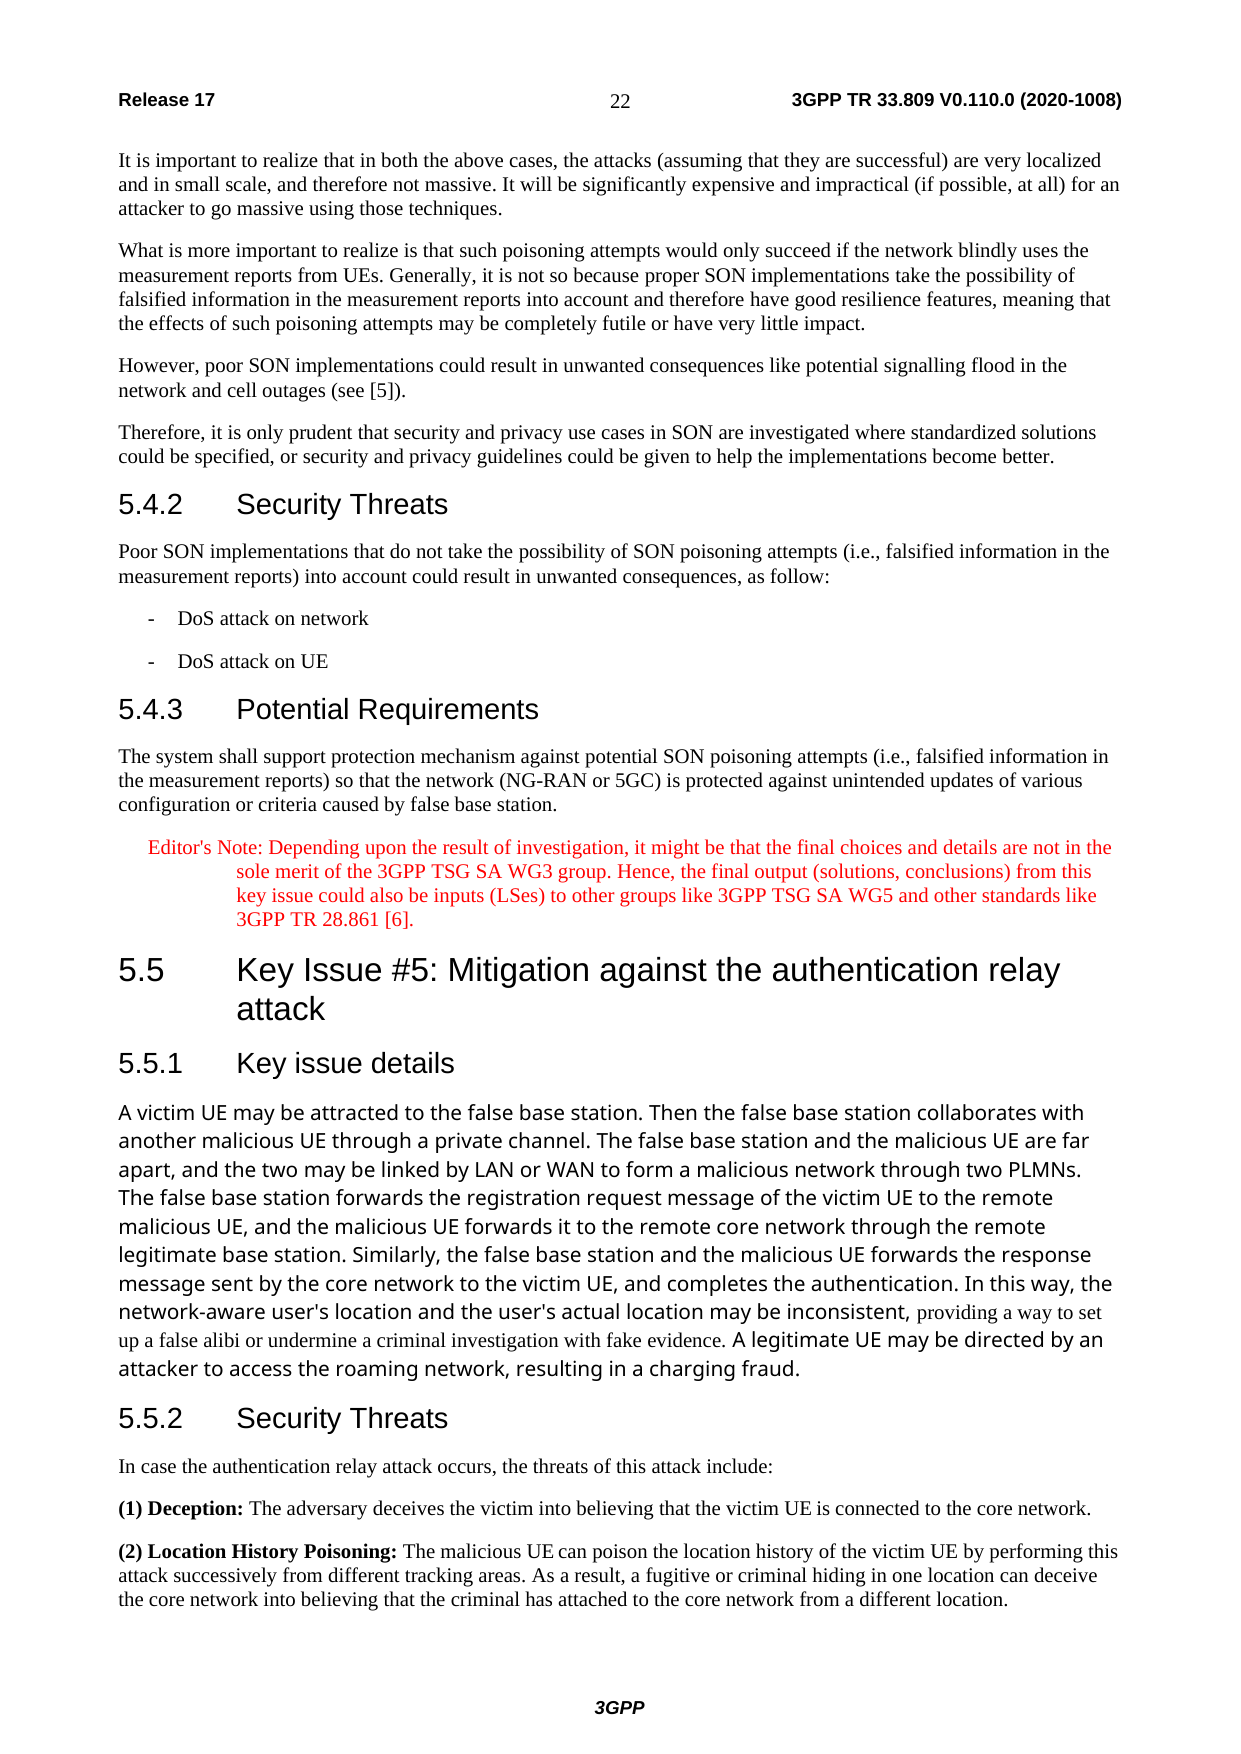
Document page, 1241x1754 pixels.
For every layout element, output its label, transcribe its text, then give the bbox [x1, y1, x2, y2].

text What is more important to realize is that such poisoning attempts would only succeed if the network blindly uses the measurement reports from UEs. Generally, it is not so because proper SON implementations take the possibility of falsified information in the measurement reports into account and therefore have good resilience features, meaning that the effects of such poisoning attempts may be completely futile or have very little impact. [118, 238, 1122, 335]
text - DoS attack on UE [148, 649, 1122, 673]
subtitle 5.4.3 Potential Requirements [118, 692, 1122, 726]
subtitle 5.5.2 Security Threats [118, 1401, 1122, 1435]
text In case the authentication relay attack occurs, the threats of this attack include: [118, 1453, 1122, 1478]
subtitle 5.5 Key Issue #5: Mitigation against the authentication relay attack [118, 950, 1122, 1027]
text A victim UE may be attracted to the false base station. Then the false base station collaborates with another malicious UE through a private channel. The false base station and the malicious UE are far apart, and the two may be linked by LAN or WAN to form a malicious network through two PLMNs. The false base station forwards the registration request message of the victim UE to the remote malicious UE, and the malicious UE forwards it to the remote core network through the remote legitimate base station. Similarly, the false base station and the malicious UE forwards the response message sent by the core network to the victim UE, and completes the authentication. In this way, the network-aware user's location and the user's actual location may be inconsistent, providing a way to set up a false alibi or undermine a criminal investigation with fake evidence. A legitimate UE may be directed by an attacker to access the roaming network, resulting in a charging fraud. [118, 1098, 1122, 1382]
subtitle 5.4.2 Security Threats [118, 487, 1122, 521]
text Poor SON implementations that do not take the possibility of SON poisoning attempts (i.e., falsified information in the measurement reports) into account could result in unwanted consequences, as follow: [118, 539, 1122, 588]
text (2) Location History Poisoning: The malicious UE can poison the location history of the victim UE by performing this attack successively from different tracking areas. As a result, a fugitive or criminal hiding in one location can deceive the core network into believing that the criminal has attached to the core network from a different location. [118, 1539, 1122, 1611]
text However, poor SON implementations could result in unwanted consequences like potential signalling flood in the network and cell outages (see [5]). [118, 353, 1122, 402]
text The system shall support protection mechanism against potential SON poisoning attempts (i.e., falsified information in the measurement reports) so that the network (NG-RAN or 5GC) is protected against unintended updates of various configuration or criteria caused by false base station. [118, 744, 1122, 816]
text (1) Deception: The adversary deceives the victim into believing that the victim UE is connected to the core network. [118, 1496, 1122, 1520]
text Therefore, it is only prudent that security and privacy use cases in SON are investigated where standardized solutions could be specified, or security and privacy guidelines could be given to help the implementations become better. [118, 420, 1122, 468]
text It is important to realize that in both the above cases, the attacks (assuming that they are successful) are very localized and in small scale, and therefore not massive. It will be significantly expensive and impractical (if possible, at all) for an attacker to go massive using those techniques. [118, 147, 1122, 220]
text - DoS attack on network [148, 606, 1122, 630]
text Editor's Note: Depending upon the result of investigation, it might be that the final choices and details are not in the sole merit of the 3GPP TSG SA WG3 group. Hence, the final output (solutions, conclusions) from this key issue could also be inputs (LSes) to other groups like 3GPP TSG SA WG5 and other standards like 3GPP TR 28.861 [6]. [148, 835, 1122, 931]
subtitle 5.5.1 Key issue details [118, 1046, 1122, 1079]
